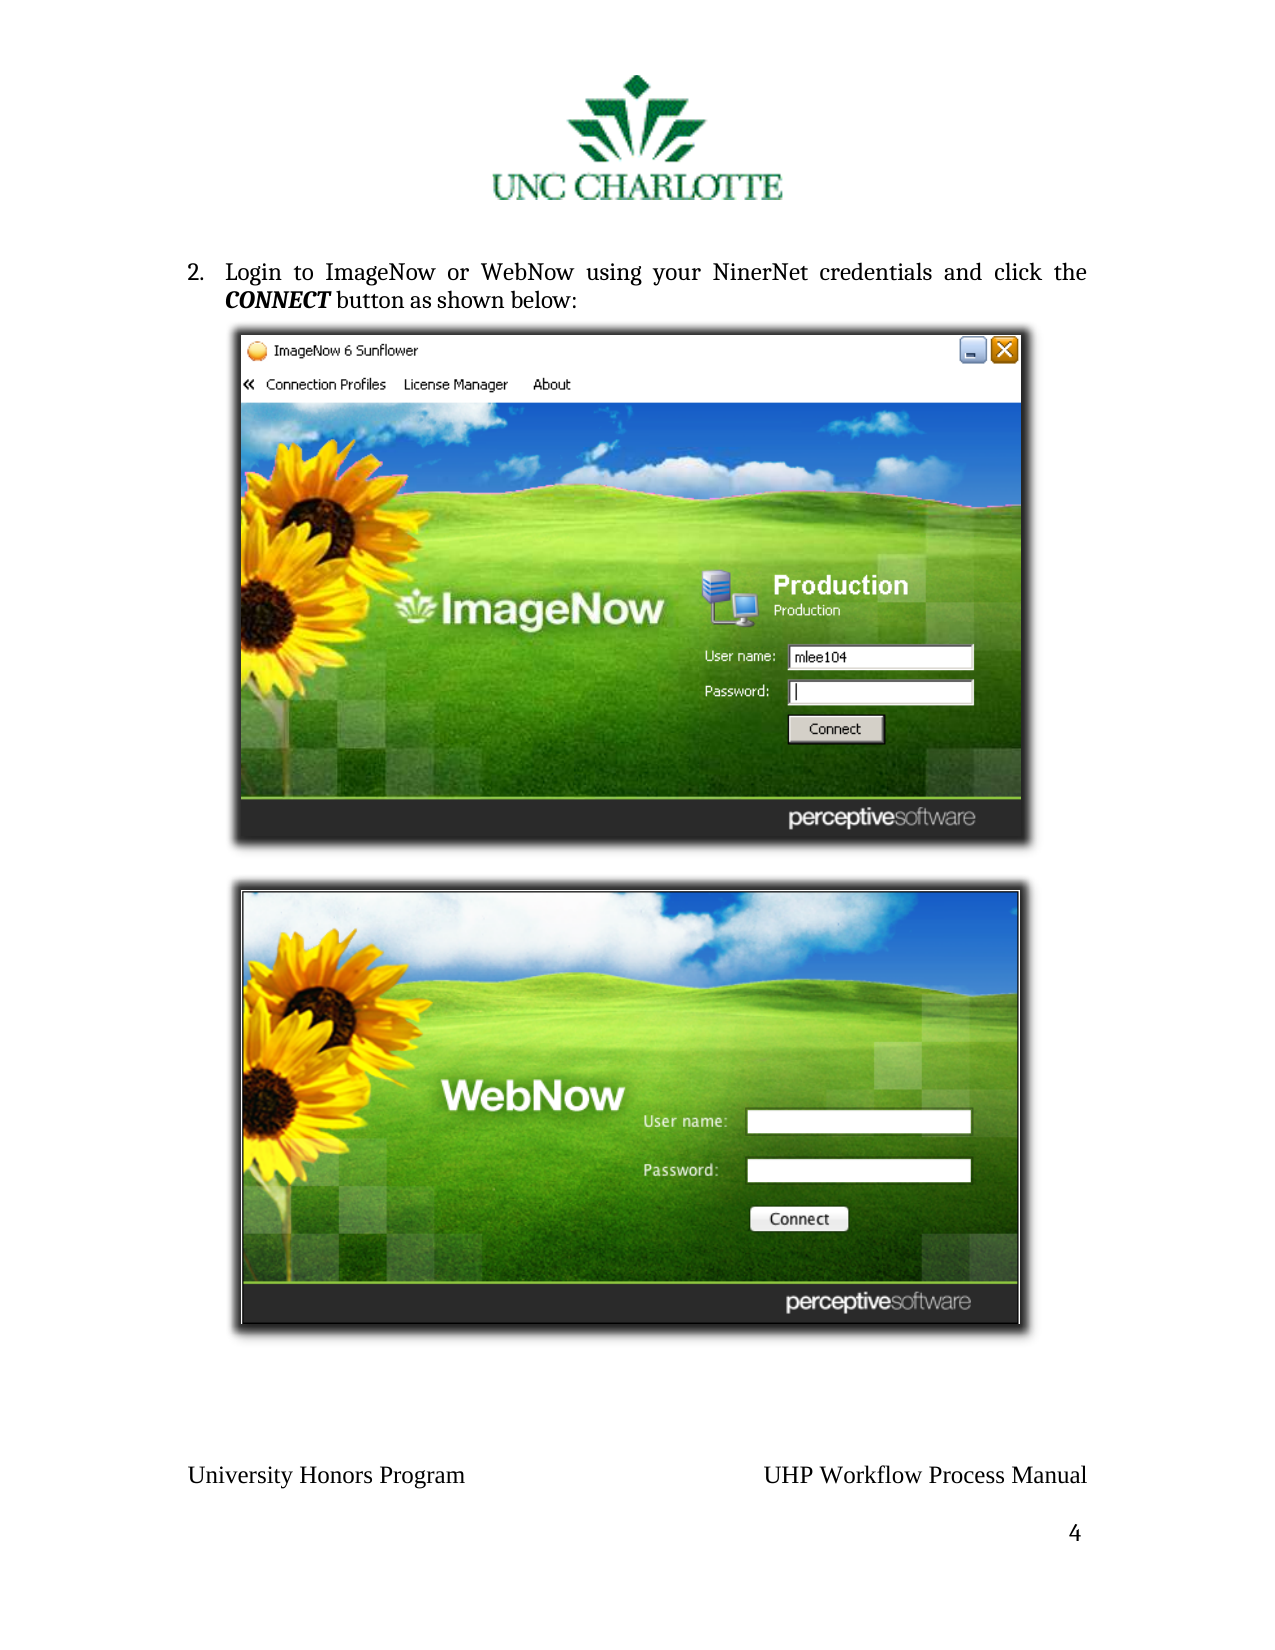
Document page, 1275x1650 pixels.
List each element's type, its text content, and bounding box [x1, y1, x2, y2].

picture [241, 890, 1020, 1324]
picture [492, 75, 783, 200]
list Login to ImageNow or WebNow using your NinerNet credentials and click the CONNECT button as shown below: [187, 257, 1087, 315]
picture [241, 335, 1021, 836]
